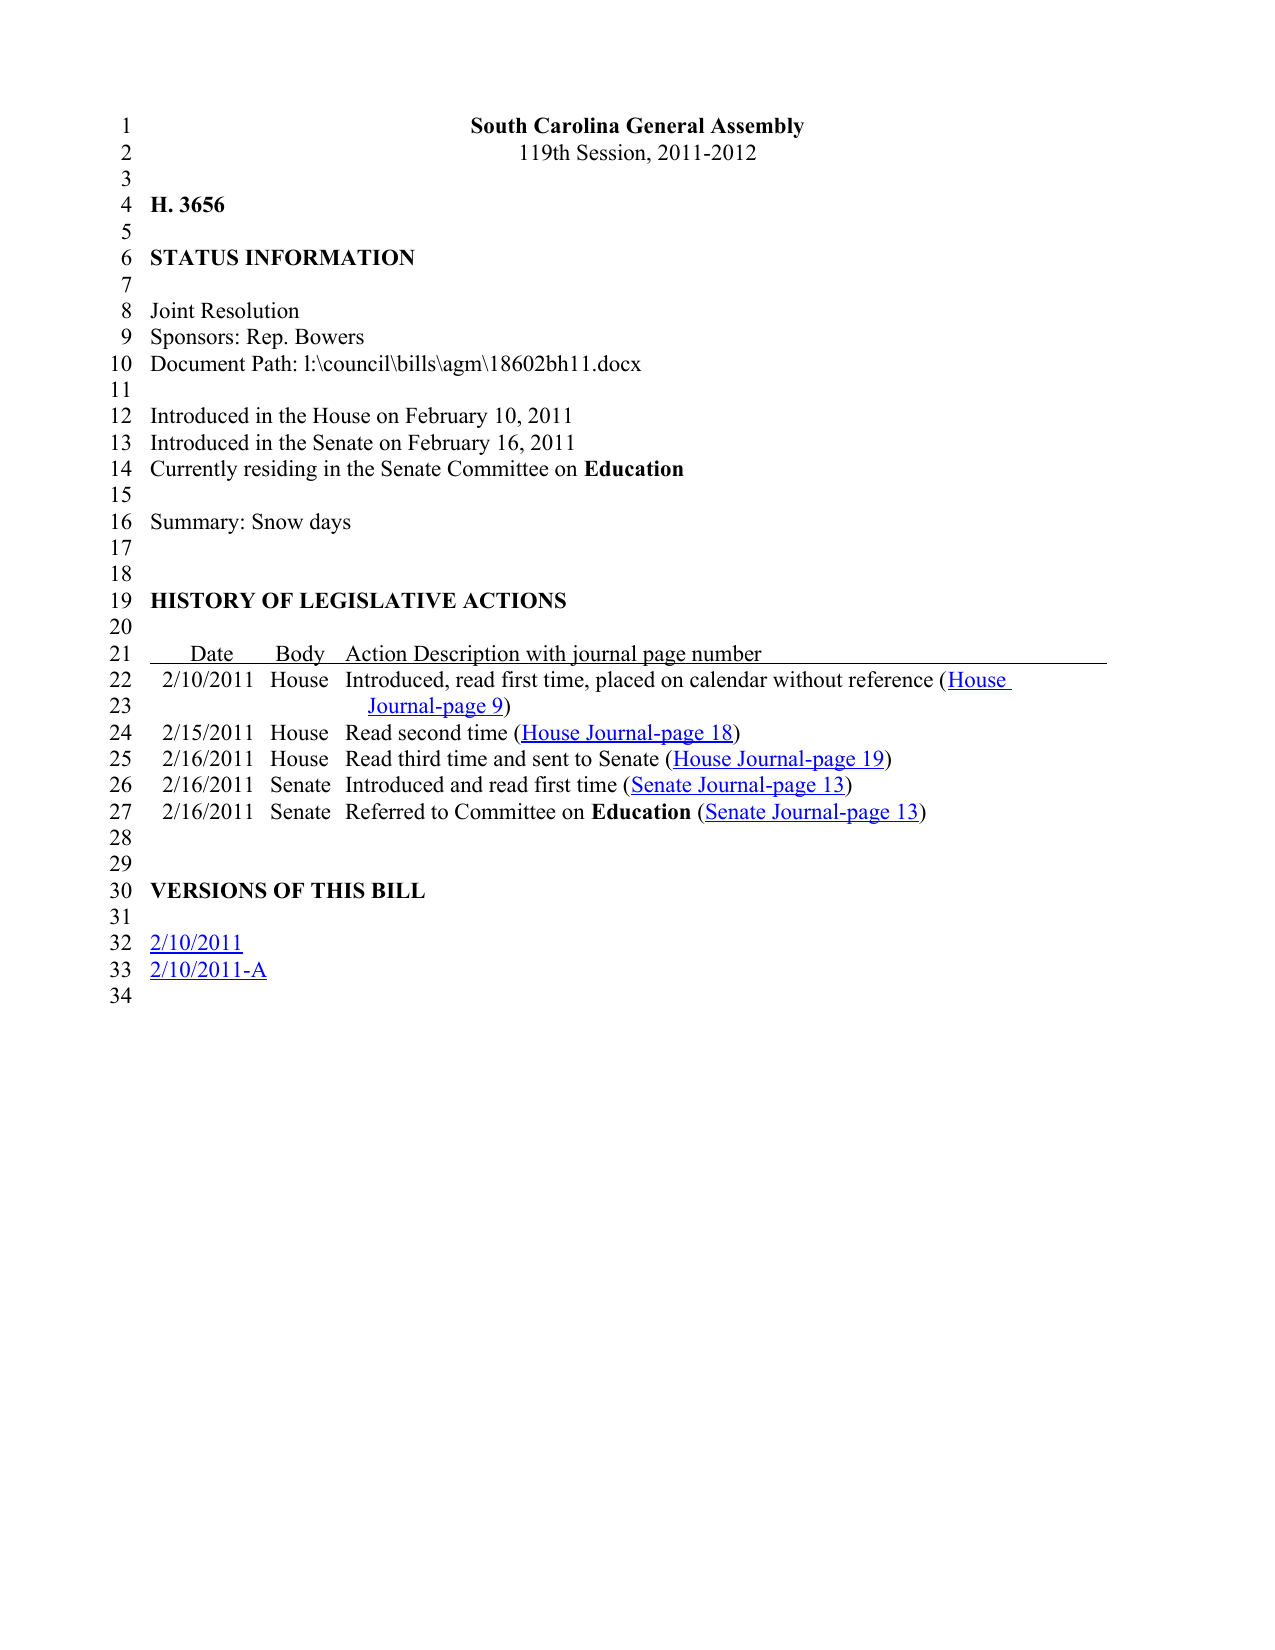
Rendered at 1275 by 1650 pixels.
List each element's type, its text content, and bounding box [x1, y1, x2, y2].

text Date Body Action Description with journal page number [150, 639, 1125, 666]
text STATUS INFORMATION [150, 244, 1125, 271]
text South Carolina General Assembly [150, 112, 1125, 139]
text Sponsors: Rep. Bowers [150, 323, 1125, 350]
text 2/16/2011 House Read third time and sent to Senate (House Journal-page 19) [150, 745, 1125, 771]
text 2/15/2011 House Read second time (House Journal-page 18) [150, 719, 1125, 745]
text Introduced in the Senate on February 16, 2011 [150, 429, 1125, 455]
text 2/10/2011-A [150, 956, 1125, 982]
text VERSIONS OF THIS BILL [150, 877, 1125, 903]
text 2/16/2011 Senate Referred to Committee on Education (Senate Journal-page 13) [150, 798, 1125, 824]
text Introduced in the House on February 10, 2011 [150, 402, 1125, 429]
text HISTORY OF LEGISLATIVE ACTIONS [150, 587, 1125, 613]
text H. 3656 [150, 192, 1125, 218]
text 119th Session, 2011-2012 [150, 139, 1125, 165]
text 2/10/2011 [150, 929, 1125, 956]
text Document Path: l:\council\bills\agm\18602bh11.docx [150, 350, 1125, 376]
text Currently residing in the Senate Committee on Education [150, 455, 1125, 481]
text 2/16/2011 Senate Introduced and read first time (Senate Journal-page 13) [150, 771, 1125, 798]
text Summary: Snow days [150, 508, 1125, 534]
text Joint Resolution [150, 297, 1125, 323]
text 2/10/2011 House Introduced, read first time, placed on calendar without reference (House Journal-page 9) [150, 666, 1125, 719]
